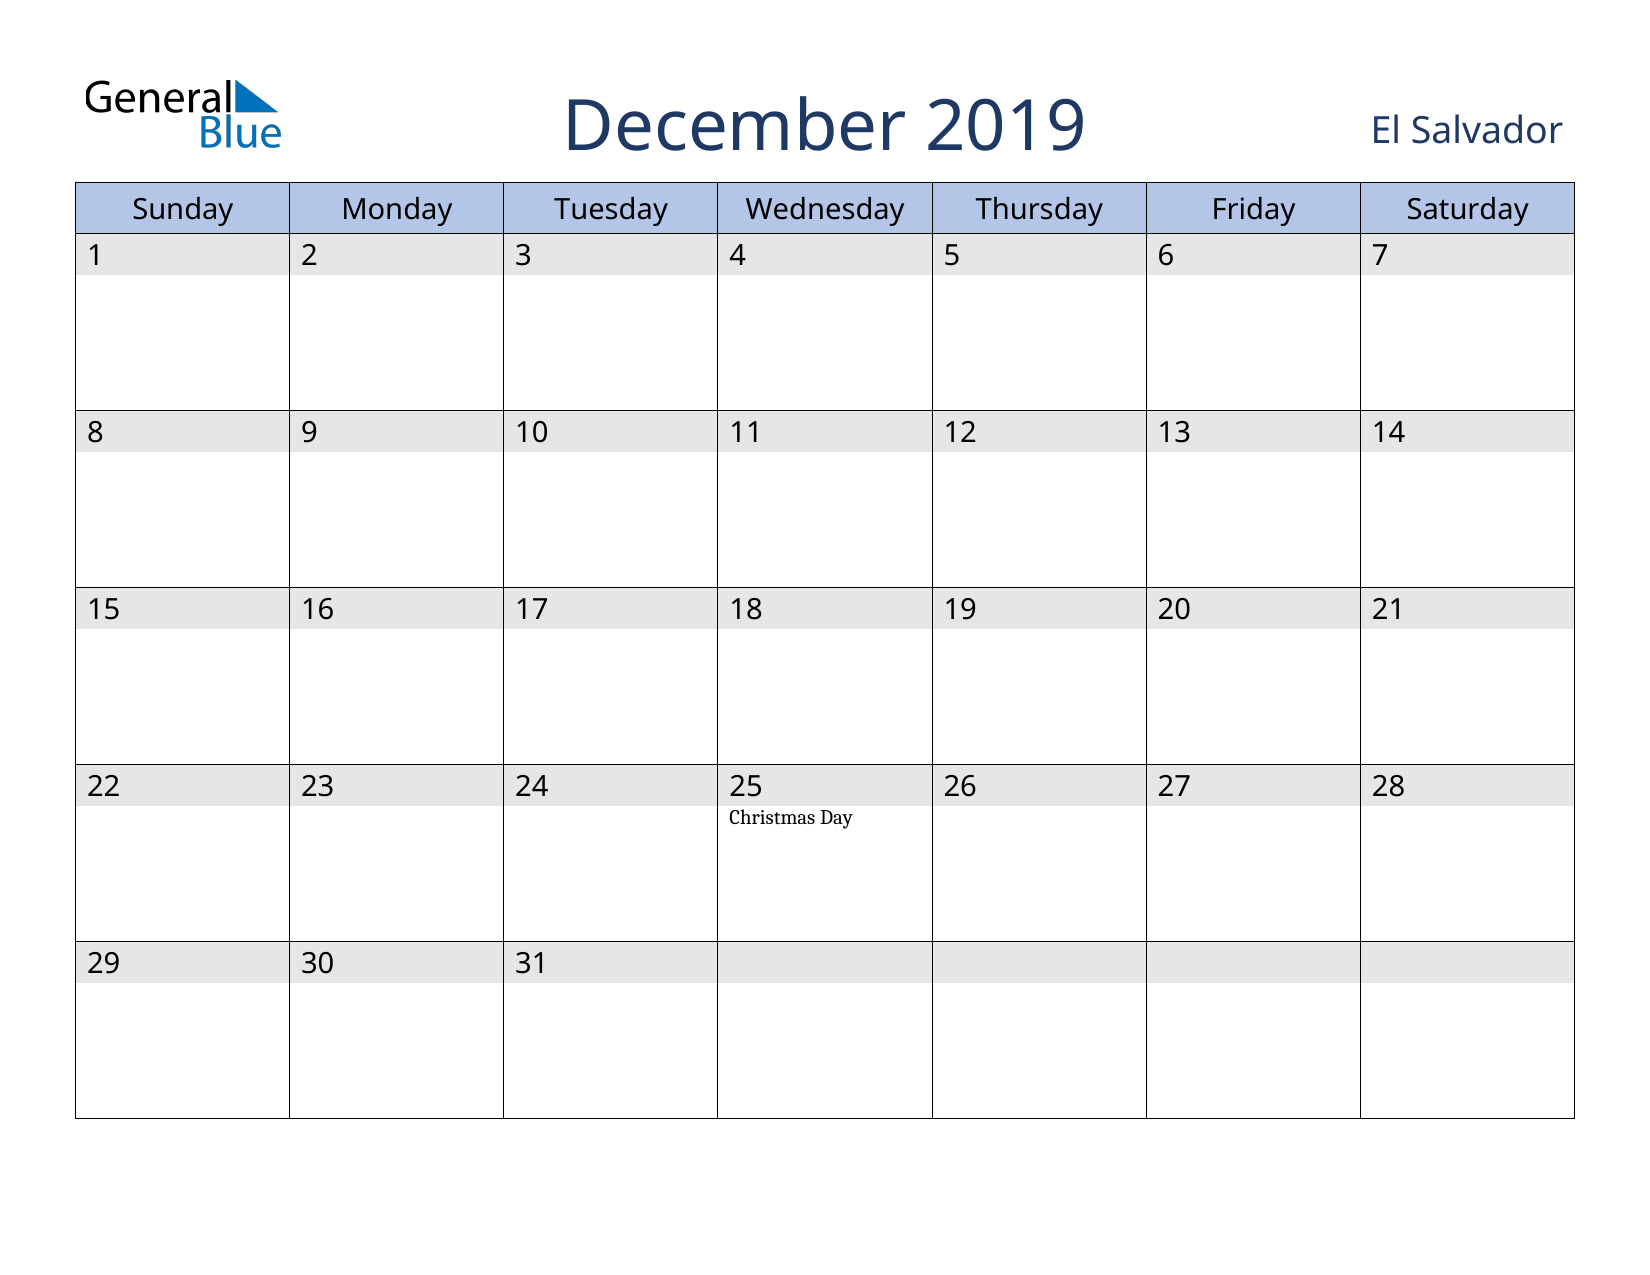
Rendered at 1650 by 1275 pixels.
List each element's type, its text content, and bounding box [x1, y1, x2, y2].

table_cell 19 [933, 588, 1146, 629]
table_cell [1361, 983, 1574, 1118]
table_cell 12 [933, 411, 1146, 452]
table_cell [1361, 806, 1574, 941]
table_cell 29 [76, 942, 289, 983]
table_cell [933, 629, 1146, 764]
table_cell 13 [1147, 411, 1360, 452]
table_cell 2 [290, 234, 503, 275]
table_header [76, 75, 503, 182]
table_cell [1147, 275, 1360, 410]
table_cell [933, 275, 1146, 410]
table_cell 7 [1361, 234, 1574, 275]
table_cell [1147, 983, 1360, 1118]
table_cell Tuesday [504, 183, 717, 233]
table_cell 27 [1147, 765, 1360, 806]
table_cell [76, 806, 289, 941]
table_cell [718, 942, 932, 983]
table_header December 2019 [504, 75, 1146, 182]
table_cell Saturday [1361, 183, 1574, 233]
table_cell 5 [933, 234, 1146, 275]
table_cell [718, 275, 932, 410]
table_cell [1361, 629, 1574, 764]
table_cell [1147, 806, 1360, 941]
table_cell Christmas Day [718, 806, 932, 941]
table_cell [290, 452, 503, 587]
table_cell 17 [504, 588, 717, 629]
table_cell [504, 629, 717, 764]
table_cell 3 [504, 234, 717, 275]
table_cell 16 [290, 588, 503, 629]
table_cell [290, 983, 503, 1118]
table_cell 6 [1147, 234, 1360, 275]
table_cell 14 [1361, 411, 1574, 452]
table_cell [933, 806, 1146, 941]
table_cell Thursday [933, 183, 1146, 233]
table_cell 28 [1361, 765, 1574, 806]
table_cell [290, 275, 503, 410]
table_cell [76, 452, 289, 587]
table_cell 31 [504, 942, 717, 983]
table_cell [1361, 275, 1574, 410]
table_cell Friday [1147, 183, 1360, 233]
table_cell [76, 629, 289, 764]
table_cell 21 [1361, 588, 1574, 629]
table_cell 1 [76, 234, 289, 275]
table_cell [1147, 942, 1360, 983]
table_cell [504, 806, 717, 941]
table_cell Monday [290, 183, 503, 233]
table_cell [933, 452, 1146, 587]
table_cell 18 [718, 588, 932, 629]
table_cell [933, 942, 1146, 983]
picture [86, 80, 281, 148]
table_cell 24 [504, 765, 717, 806]
table_cell 8 [76, 411, 289, 452]
table_cell 9 [290, 411, 503, 452]
table_cell 4 [718, 234, 932, 275]
table_cell 23 [290, 765, 503, 806]
table_cell [290, 806, 503, 941]
table_header El Salvador [1146, 75, 1574, 182]
table_cell [718, 629, 932, 764]
table_cell [933, 983, 1146, 1118]
table_cell 22 [76, 765, 289, 806]
table_cell Wednesday [718, 183, 932, 233]
table_cell 11 [718, 411, 932, 452]
table_cell Sunday [76, 183, 289, 233]
table_cell [1361, 942, 1574, 983]
table_cell [718, 983, 932, 1118]
table_cell [1361, 452, 1574, 587]
table_cell [76, 983, 289, 1118]
table_cell 26 [933, 765, 1146, 806]
table_cell [1147, 452, 1360, 587]
table_cell [504, 275, 717, 410]
table_cell [1147, 629, 1360, 764]
table_cell 10 [504, 411, 717, 452]
table_cell [290, 629, 503, 764]
table_cell [718, 452, 932, 587]
table_cell 30 [290, 942, 503, 983]
table_cell 25 [718, 765, 932, 806]
table_cell [76, 275, 289, 410]
table_cell [504, 983, 717, 1118]
table_cell [504, 452, 717, 587]
table_cell 15 [76, 588, 289, 629]
table_cell 20 [1147, 588, 1360, 629]
